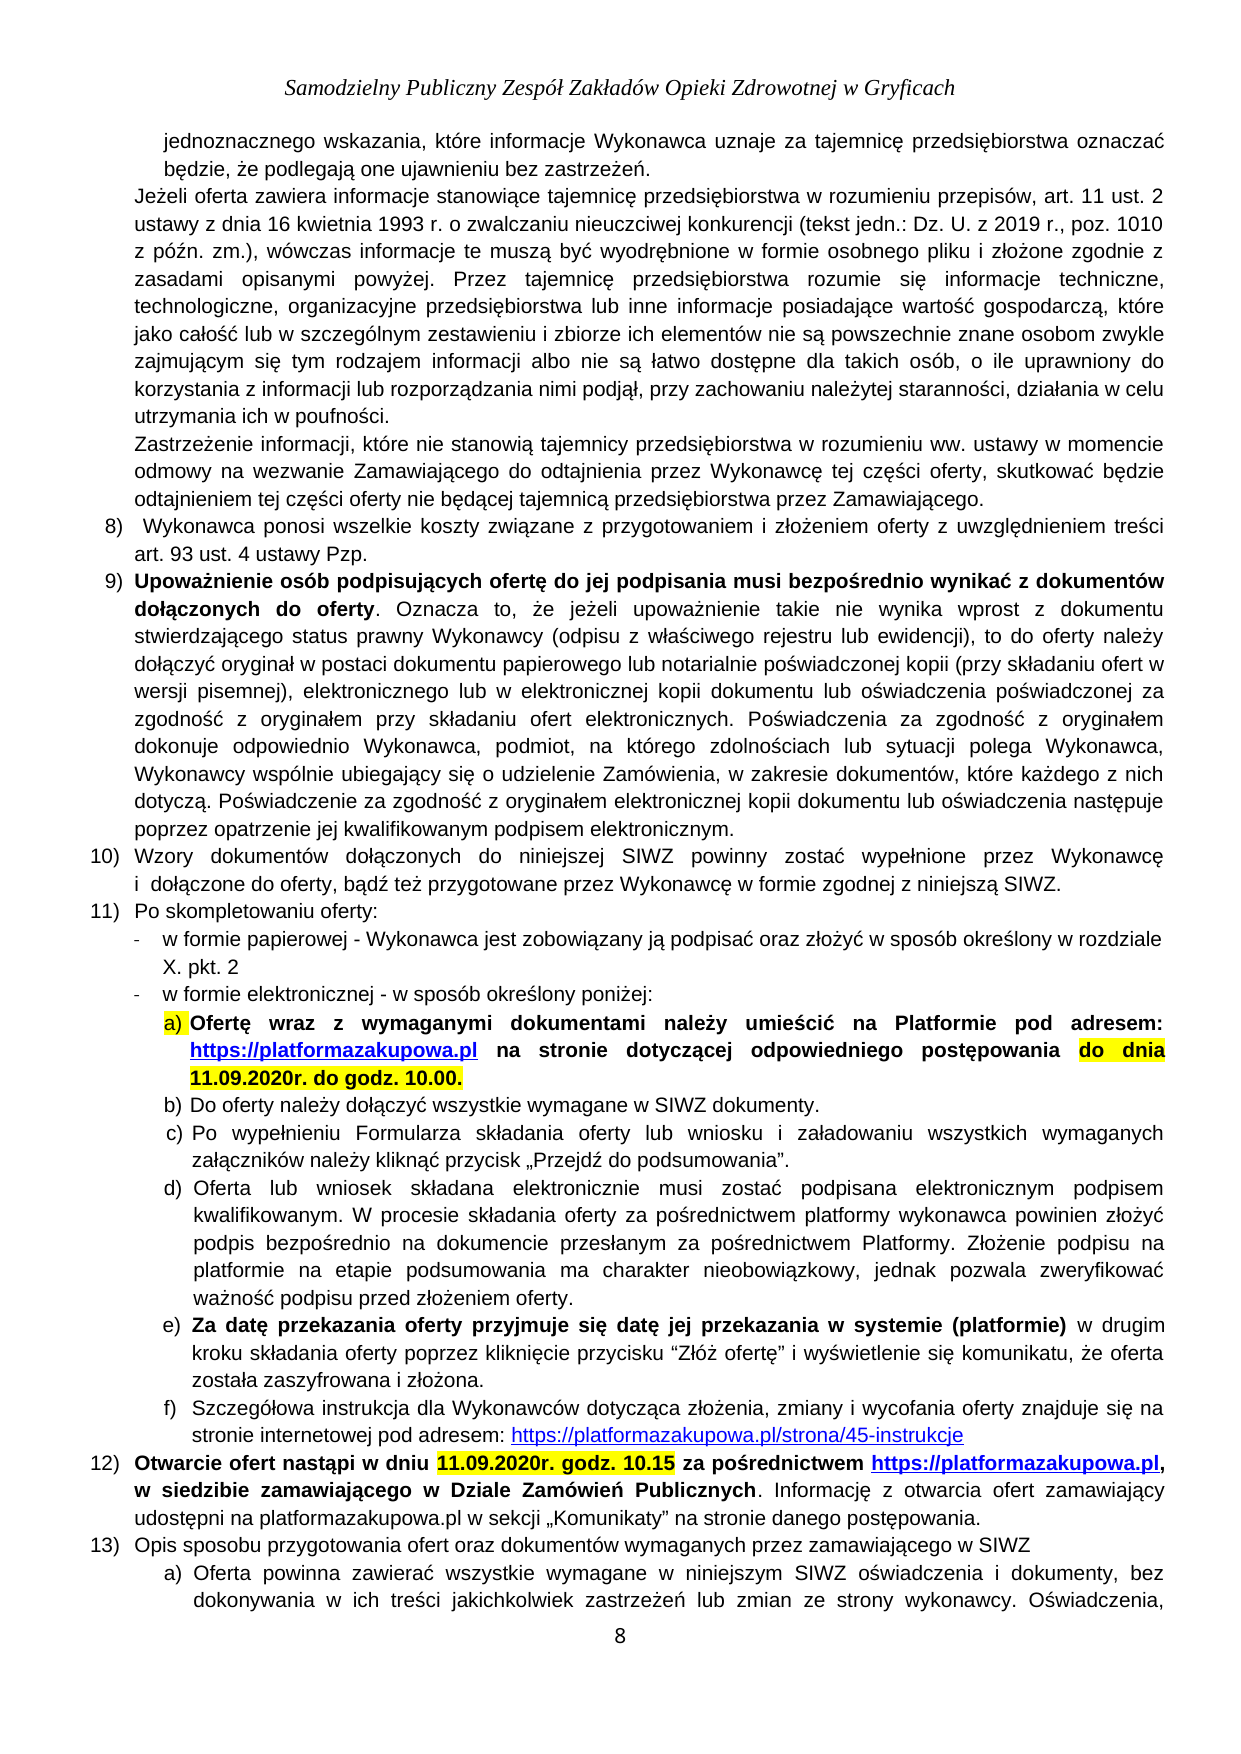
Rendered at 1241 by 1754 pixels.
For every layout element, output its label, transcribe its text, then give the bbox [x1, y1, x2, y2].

list Wykonawca ponosi wszelkie koszty związane z przygotowaniem i złożeniem oferty z uwzględnieniem treści art. 93 ust. 4 ustawy Pzp. [104, 514, 1165, 565]
list Za datę przekazania oferty przyjmuje się datę jej przekazania w systemie (platformie) w drugim kroku składania oferty poprzez kliknięcie przycisku “Złóż ofertę” i wyświetlenie się komunikatu, że oferta została zaszyfrowana i złożona. [162, 1313, 1165, 1392]
list w formie elektronicznej - w sposób określony poniżej: [133, 982, 1165, 1007]
list Oferta lub wniosek składana elektronicznie musi zostać podpisana elektronicznym podpisem kwalifikowanym. W procesie składania oferty za pośrednictwem platformy wykonawca powinien złożyć podpis bezpośrednio na dokumencie przesłanym za pośrednictwem Platformy. Złożenie podpisu na platformie na etapie podsumowania ma charakter nieobowiązkowy, jednak pozwala zweryfikować ważność podpisu przed złożeniem oferty. [164, 1176, 1165, 1310]
text Jeżeli oferta zawiera informacje stanowiące tajemnicę przedsiębiorstwa w rozumieniu przepisów, art. 11 ust. 2 ustawy z dnia 16 kwietnia 1993 r. o zwalczaniu nieuczciwej konkurencji (tekst jedn.: Dz. U. z 2019 r., poz. 1010 z późn. zm.), wówczas informacje te muszą być wyodrębnione w formie osobnego pliku i złożone zgodnie z zasadami opisanymi powyżej. Przez tajemnicę przedsiębiorstwa rozumie się informacje techniczne, technologiczne, organizacyjne przedsiębiorstwa lub inne informacje posiadające wartość gospodarczą, które jako całość lub w szczególnym zestawieniu i zbiorze ich elementów nie są powszechnie znane osobom zwykle zajmującym się tym rodzajem informacji albo nie są łatwo dostępne dla takich osób, o ile uprawniony do korzystania z informacji lub rozporządzania nimi podjął, przy zachowaniu należytej staranności, działania w celu utrzymania ich w poufności. [134, 184, 1165, 428]
text Zastrzeżenie informacji, które nie stanowią tajemnicy przedsiębiorstwa w rozumieniu ww. ustawy w momencie odmowy na wezwanie Zamawiającego do odtajnienia przez Wykonawcę tej części oferty, skutkować będzie odtajnieniem tej części oferty nie będącej tajemnicą przedsiębiorstwa przez Zamawiającego. [134, 431, 1165, 510]
list Wzory dokumentów dołączonych do niniejszej SIWZ powinny zostać wypełnione przez Wykonawcę i dołączone do oferty, bądź też przygotowane przez Wykonawcę w formie zgodnej z niniejszą SIWZ. [90, 844, 1165, 895]
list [134, 129, 1165, 180]
list Po skompletowaniu oferty: [90, 899, 1165, 923]
list Do oferty należy dołączyć wszystkie wymagane w SIWZ dokumenty. [164, 1093, 1165, 1117]
list Opis sposobu przygotowania ofert oraz dokumentów wymaganych przez zamawiającego w SIWZ [90, 1533, 1165, 1557]
list Ofertę wraz z wymaganymi dokumentami należy umieścić na Platformie pod adresem: https://platformazakupowa.pl na stronie dotyczącej odpowiedniego postępowania do dnia 11.09.2020r. do godz. 10.00. [164, 1011, 1165, 1090]
list Po wypełnieniu Formularza składania oferty lub wniosku i załadowaniu wszystkich wymaganych załączników należy kliknąć przycisk „Przejdź do podsumowania”. [166, 1121, 1165, 1172]
list Upoważnienie osób podpisujących ofertę do jej podpisania musi bezpośrednio wynikać z dokumentów dołączonych do oferty. Oznacza to, że jeżeli upoważnienie takie nie wynika wprost z dokumentu stwierdzającego status prawny Wykonawcy (odpisu z właściwego rejestru lub ewidencji), to do oferty należy dołączyć oryginał w postaci dokumentu papierowego lub notarialnie poświadczonej kopii (przy składaniu ofert w wersji pisemnej), elektronicznego lub w elektronicznej kopii dokumentu lub oświadczenia poświadczonej za zgodność z oryginałem przy składaniu ofert elektronicznych. Poświadczenia za zgodność z oryginałem dokonuje odpowiednio Wykonawca, podmiot, na którego zdolnościach lub sytuacji polega Wykonawca, Wykonawcy wspólnie ubiegający się o udzielenie Zamówienia, w zakresie dokumentów, które każdego z nich dotyczą. Poświadczenie za zgodność z oryginałem elektronicznej kopii dokumentu lub oświadczenia następuje poprzez opatrzenie jej kwalifikowanym podpisem elektronicznym. [104, 569, 1165, 840]
list Otwarcie ofert nastąpi w dniu 11.09.2020r. godz. 10.15 za pośrednictwem https://platformazakupowa.pl, w siedzibie zamawiającego w Dziale Zamówień Publicznych. Informację z otwarcia ofert zamawiający udostępni na platformazakupowa.pl w sekcji „Komunikaty” na stronie danego postępowania. [90, 1451, 1165, 1530]
list Szczegółowa instrukcja dla Wykonawców dotycząca złożenia, zmiany i wycofania oferty znajduje się na stronie internetowej pod adresem: https://platformazakupowa.pl/strona/45-instrukcje [164, 1396, 1165, 1447]
list w formie papierowej - Wykonawca jest zobowiązany ją podpisać oraz złożyć w sposób określony w rozdziale X. pkt. 2 [133, 926, 1165, 979]
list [164, 1561, 1165, 1612]
